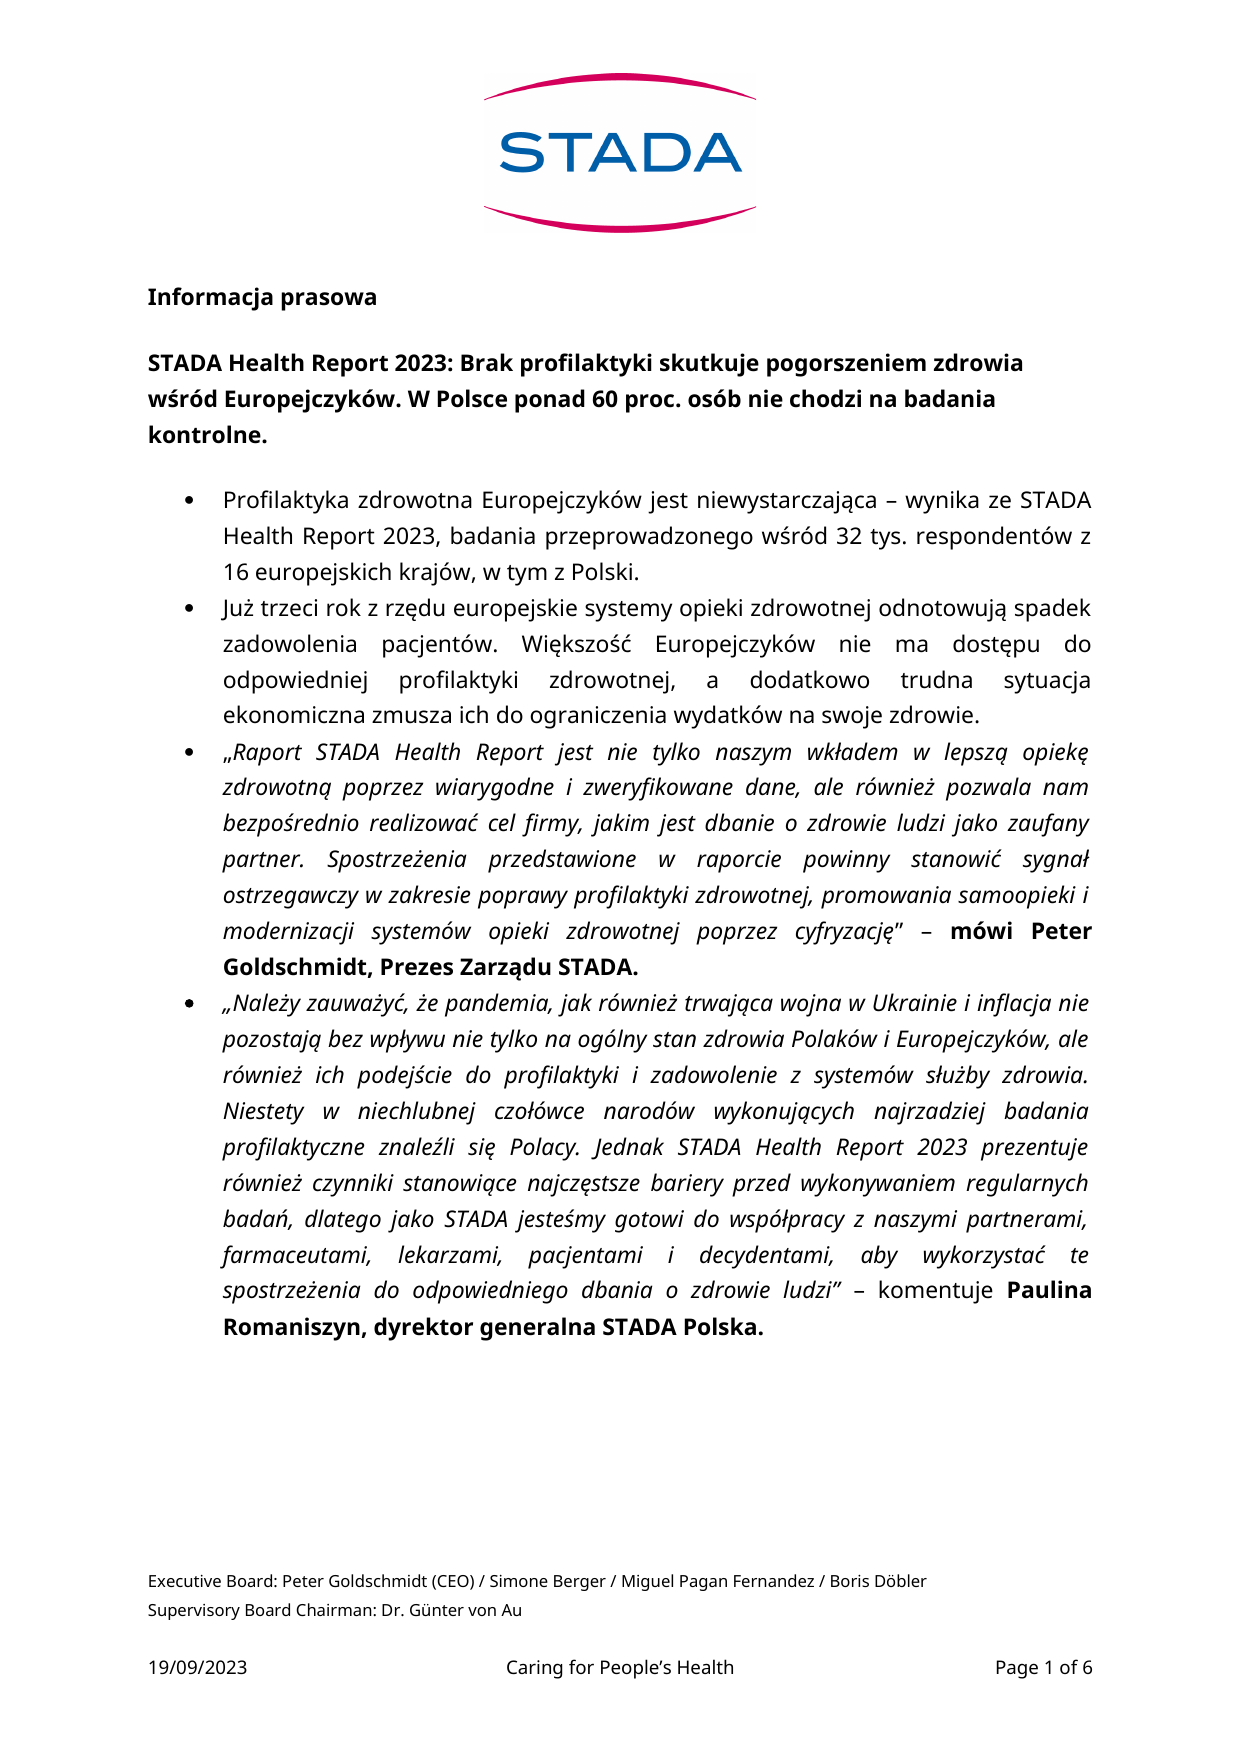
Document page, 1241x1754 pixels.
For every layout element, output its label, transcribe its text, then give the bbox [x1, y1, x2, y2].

list „Raport STADA Health Report jest nie tylko naszym wkładem w lepszą opiekę zdrowotną poprzez wiarygodne i zweryfikowane dane, ale również pozwala nam bezpośrednio realizować cel firmy, jakim jest dbanie o zdrowie ludzi jako zaufany partner. Spostrzeżenia przedstawione w raporcie powinny stanowić sygnał ostrzegawczy w zakresie poprawy profilaktyki zdrowotnej, promowania samoopieki i modernizacji systemów opieki zdrowotnej poprzez cyfryzację” – mówi Peter Goldschmidt, Prezes Zarządu STADA. [185, 735, 1092, 982]
text Informacja prasowa STADA Health Report 2023: Brak profilaktyki skutkuje pogorszeniem zdrowia wśród Europejczyków. W Polsce ponad 60 proc. osób nie chodzi na badania kontrolne. [148, 281, 1092, 480]
picture [484, 73, 757, 233]
list Profilaktyka zdrowotna Europejczyków jest niewystarczająca – wynika ze STADA Health Report 2023, badania przeprowadzonego wśród 32 tys. respondentów z 16 europejskich krajów, w tym z Polski. [185, 484, 1092, 587]
list „Należy zauważyć, że pandemia, jak również trwająca wojna w Ukrainie i inflacja nie pozostają bez wpływu nie tylko na ogólny stan zdrowia Polaków i Europejczyków, ale również ich podejście do profilaktyki i zadowolenie z systemów służby zdrowia. Niestety w niechlubnej czołówce narodów wykonujących najrzadziej badania profilaktyczne znaleźli się Polacy. Jednak STADA Health Report 2023 prezentuje również czynniki stanowiące najczęstsze bariery przed wykonywaniem regularnych badań, dlatego jako STADA jesteśmy gotowi do współpracy z naszymi partnerami, farmaceutami, lekarzami, pacjentami i decydentami, aby wykorzystać te spostrzeżenia do odpowiedniego dbania o zdrowie ludzi” – komentuje Paulina Romaniszyn, dyrektor generalna STADA Polska. [185, 987, 1092, 1342]
list Już trzeci rok z rzędu europejskie systemy opieki zdrowotnej odnotowują spadek zadowolenia pacjentów. Większość Europejczyków nie ma dostępu do odpowiedniej profilaktyki zdrowotnej, a dodatkowo trudna sytuacja ekonomiczna zmusza ich do ograniczenia wydatków na swoje zdrowie. [185, 592, 1092, 731]
